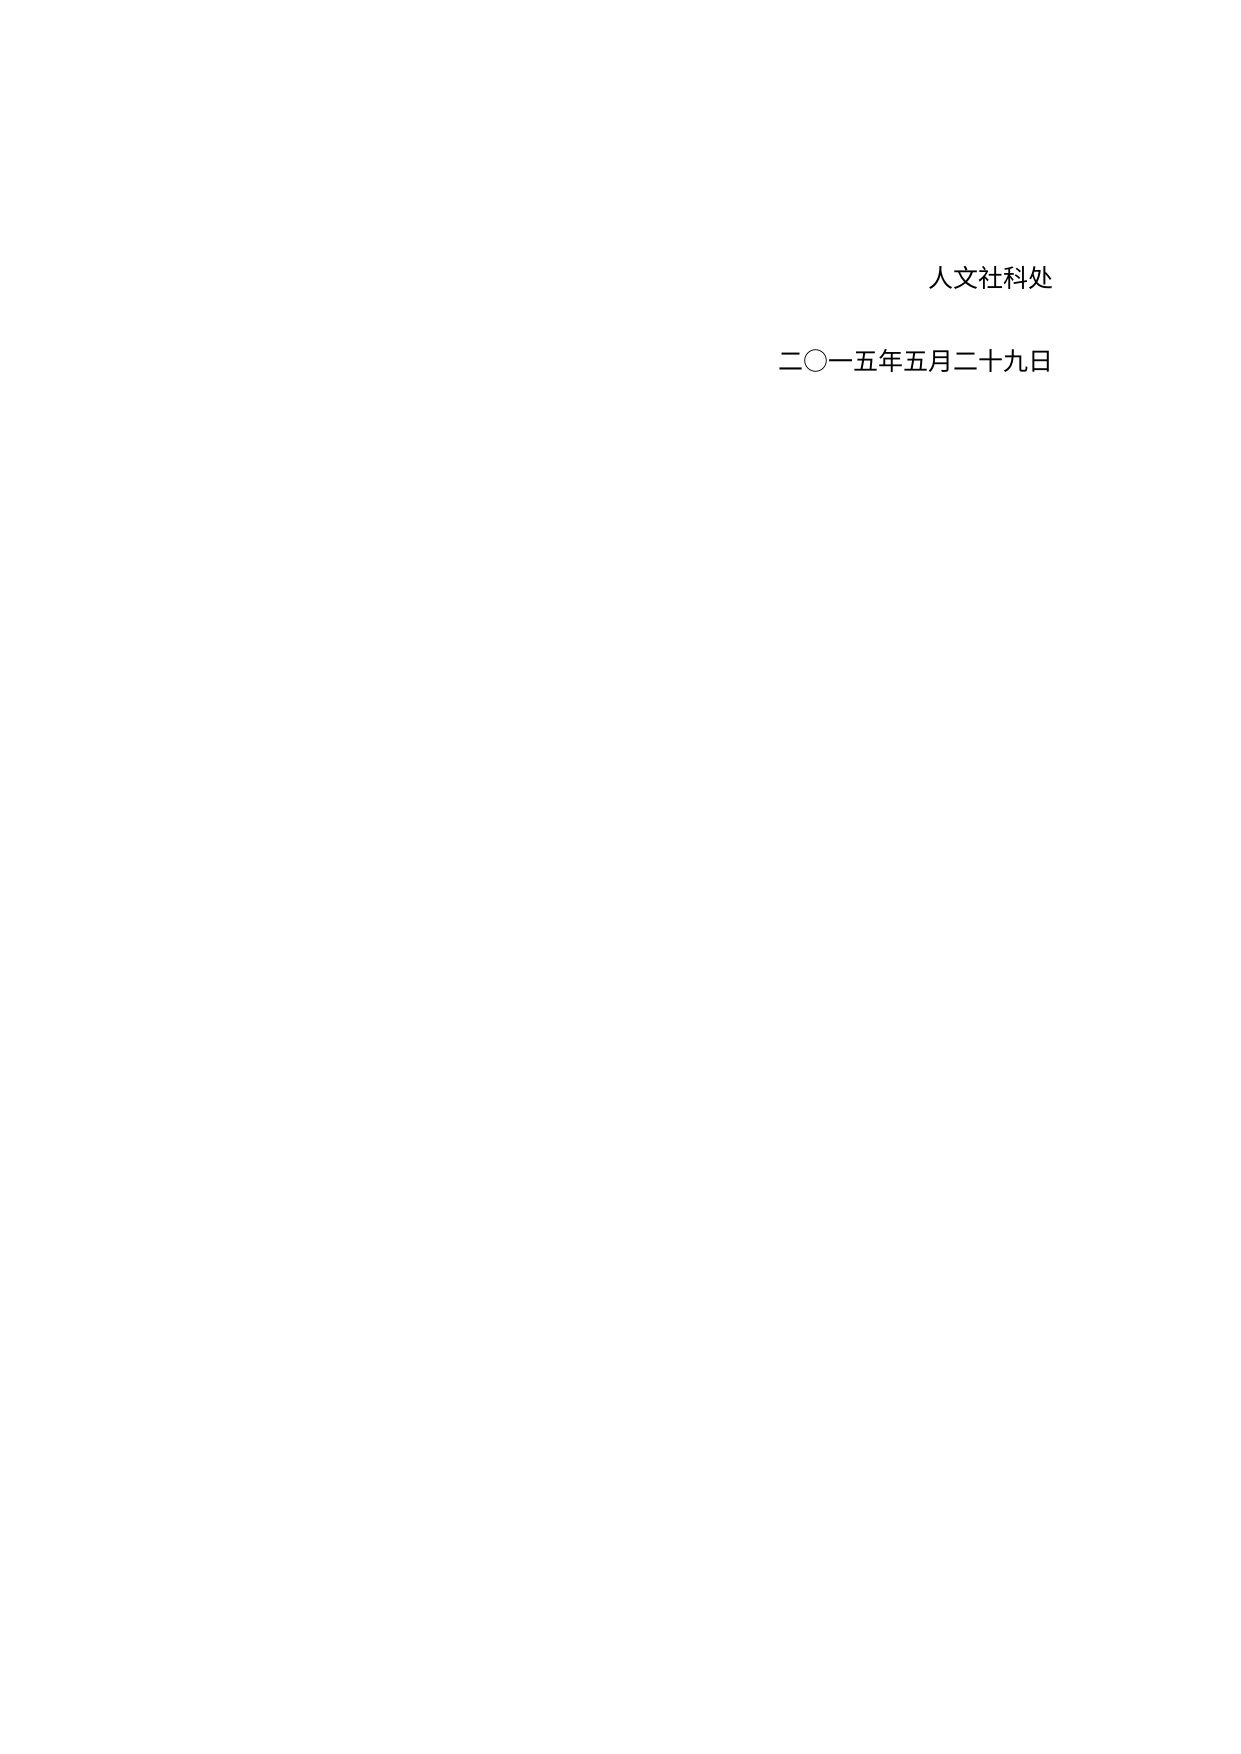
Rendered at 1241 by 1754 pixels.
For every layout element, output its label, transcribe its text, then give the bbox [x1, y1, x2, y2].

text 人文社科处 [187, 244, 1053, 309]
text 二○一五年五月二十九日 [187, 327, 1053, 392]
